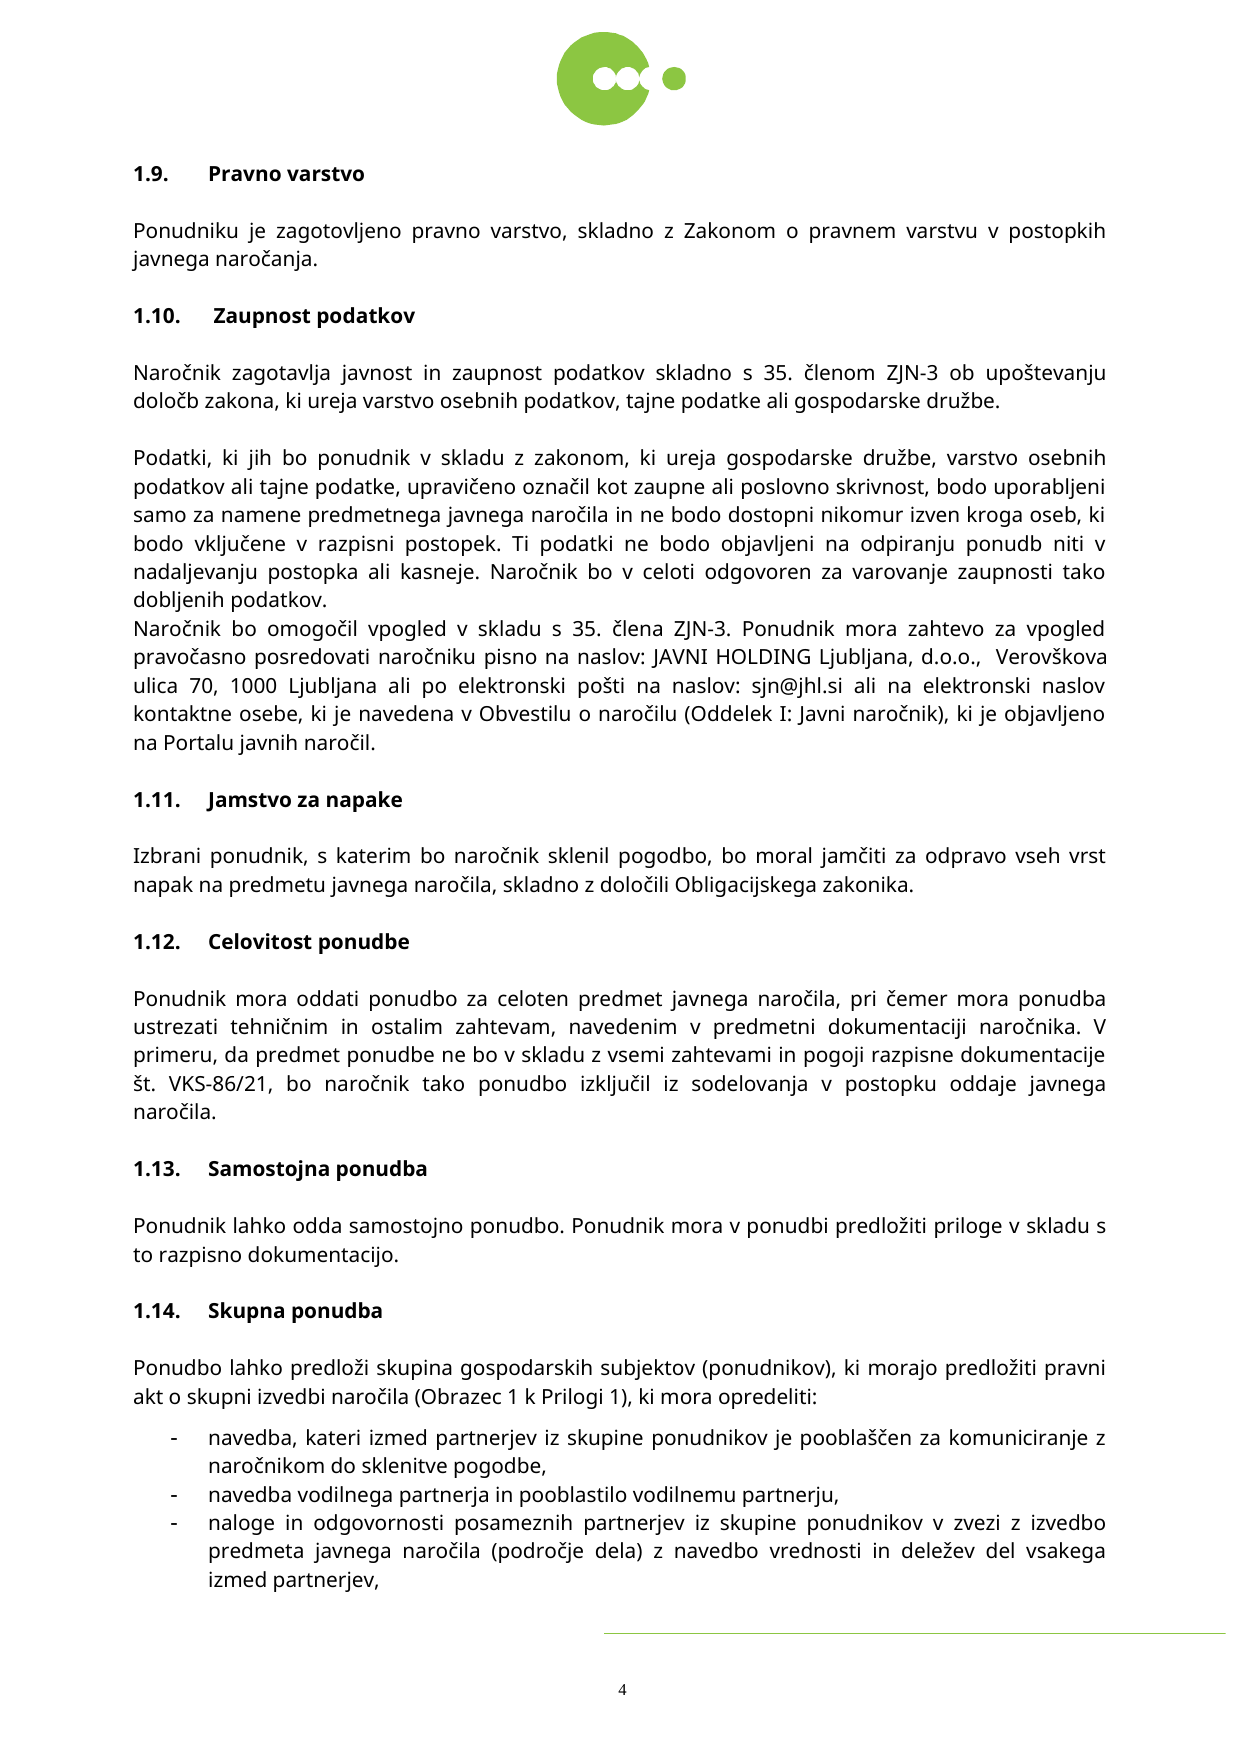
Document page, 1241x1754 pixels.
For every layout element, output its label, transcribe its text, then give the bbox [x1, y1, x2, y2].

list Celovitost ponudbe [133, 927, 1107, 955]
list Skupna ponudba [133, 1297, 1107, 1325]
list Jamstvo za napake [133, 785, 1107, 813]
list navedba, kateri izmed partnerjev iz skupine ponudnikov je pooblaščen za komuniciranje z naročnikom do sklenitve pogodbe, [170, 1423, 1107, 1480]
list Pravno varstvo [133, 159, 1107, 187]
text Ponudnik lahko odda samostojno ponudbo. Ponudnik mora v ponudbi predložiti priloge v skladu s to razpisno dokumentacijo. [133, 1211, 1107, 1268]
text Naročnik bo omogočil vpogled v skladu s 35. člena ZJN-3. Ponudnik mora zahtevo za vpogled pravočasno posredovati naročniku pisno na naslov: JAVNI HOLDING Ljubljana, d.o.o., Verovškova ulica 70, 1000 Ljubljana ali po elektronski pošti na naslov: sjn@jhl.si ali na elektronski naslov kontaktne osebe, ki je navedena v Obvestilu o naročilu (Oddelek I: Javni naročnik), ki je objavljeno na Portalu javnih naročil. [133, 614, 1107, 756]
text Podatki, ki jih bo ponudnik v skladu z zakonom, ki ureja gospodarske družbe, varstvo osebnih podatkov ali tajne podatke, upravičeno označil kot zaupne ali poslovno skrivnost, bodo uporabljeni samo za namene predmetnega javnega naročila in ne bodo dostopni nikomur izven kroga oseb, ki bodo vključene v razpisni postopek. Ti podatki ne bodo objavljeni na odpiranju ponudb niti v nadaljevanju postopka ali kasneje. Naročnik bo v celoti odgovoren za varovanje zaupnosti tako dobljenih podatkov. [133, 443, 1107, 614]
list naloge in odgovornosti posameznih partnerjev iz skupine ponudnikov v zvezi z izvedbo predmeta javnega naročila (področje dela) z navedbo vrednosti in deležev del vsakega izmed partnerjev, [170, 1508, 1107, 1593]
text Ponudnik mora oddati ponudbo za celoten predmet javnega naročila, pri čemer mora ponudba ustrezati tehničnim in ostalim zahtevam, navedenim v predmetni dokumentaciji naročnika. V primeru, da predmet ponudbe ne bo v skladu z vsemi zahtevami in pogoji razpisne dokumentacije št. VKS-86/21, bo naročnik tako ponudbo izključil iz sodelovanja v postopku oddaje javnega naročila. [133, 984, 1107, 1126]
text Izbrani ponudnik, s katerim bo naročnik sklenil pogodbo, bo moral jamčiti za odpravo vseh vrst napak na predmetu javnega naročila, skladno z določili Obligacijskega zakonika. [133, 842, 1107, 898]
list Samostojna ponudba [133, 1154, 1107, 1183]
list navedba vodilnega partnerja in pooblastilo vodilnemu partnerju, [170, 1480, 1107, 1508]
list Zaupnost podatkov [133, 301, 1107, 330]
text Ponudbo lahko predloži skupina gospodarskih subjektov (ponudnikov), ki morajo predložiti pravni akt o skupni izvedbi naročila (Obrazec 1 k Prilogi 1), ki mora opredeliti: [133, 1353, 1107, 1410]
text Ponudniku je zagotovljeno pravno varstvo, skladno z Zakonom o pravnem varstvu v postopkih javnega naročanja. [133, 216, 1107, 273]
text Naročnik zagotavlja javnost in zaupnost podatkov skladno s 35. členom ZJN-3 ob upoštevanju določb zakona, ki ureja varstvo osebnih podatkov, tajne podatke ali gospodarske družbe. [133, 358, 1107, 415]
